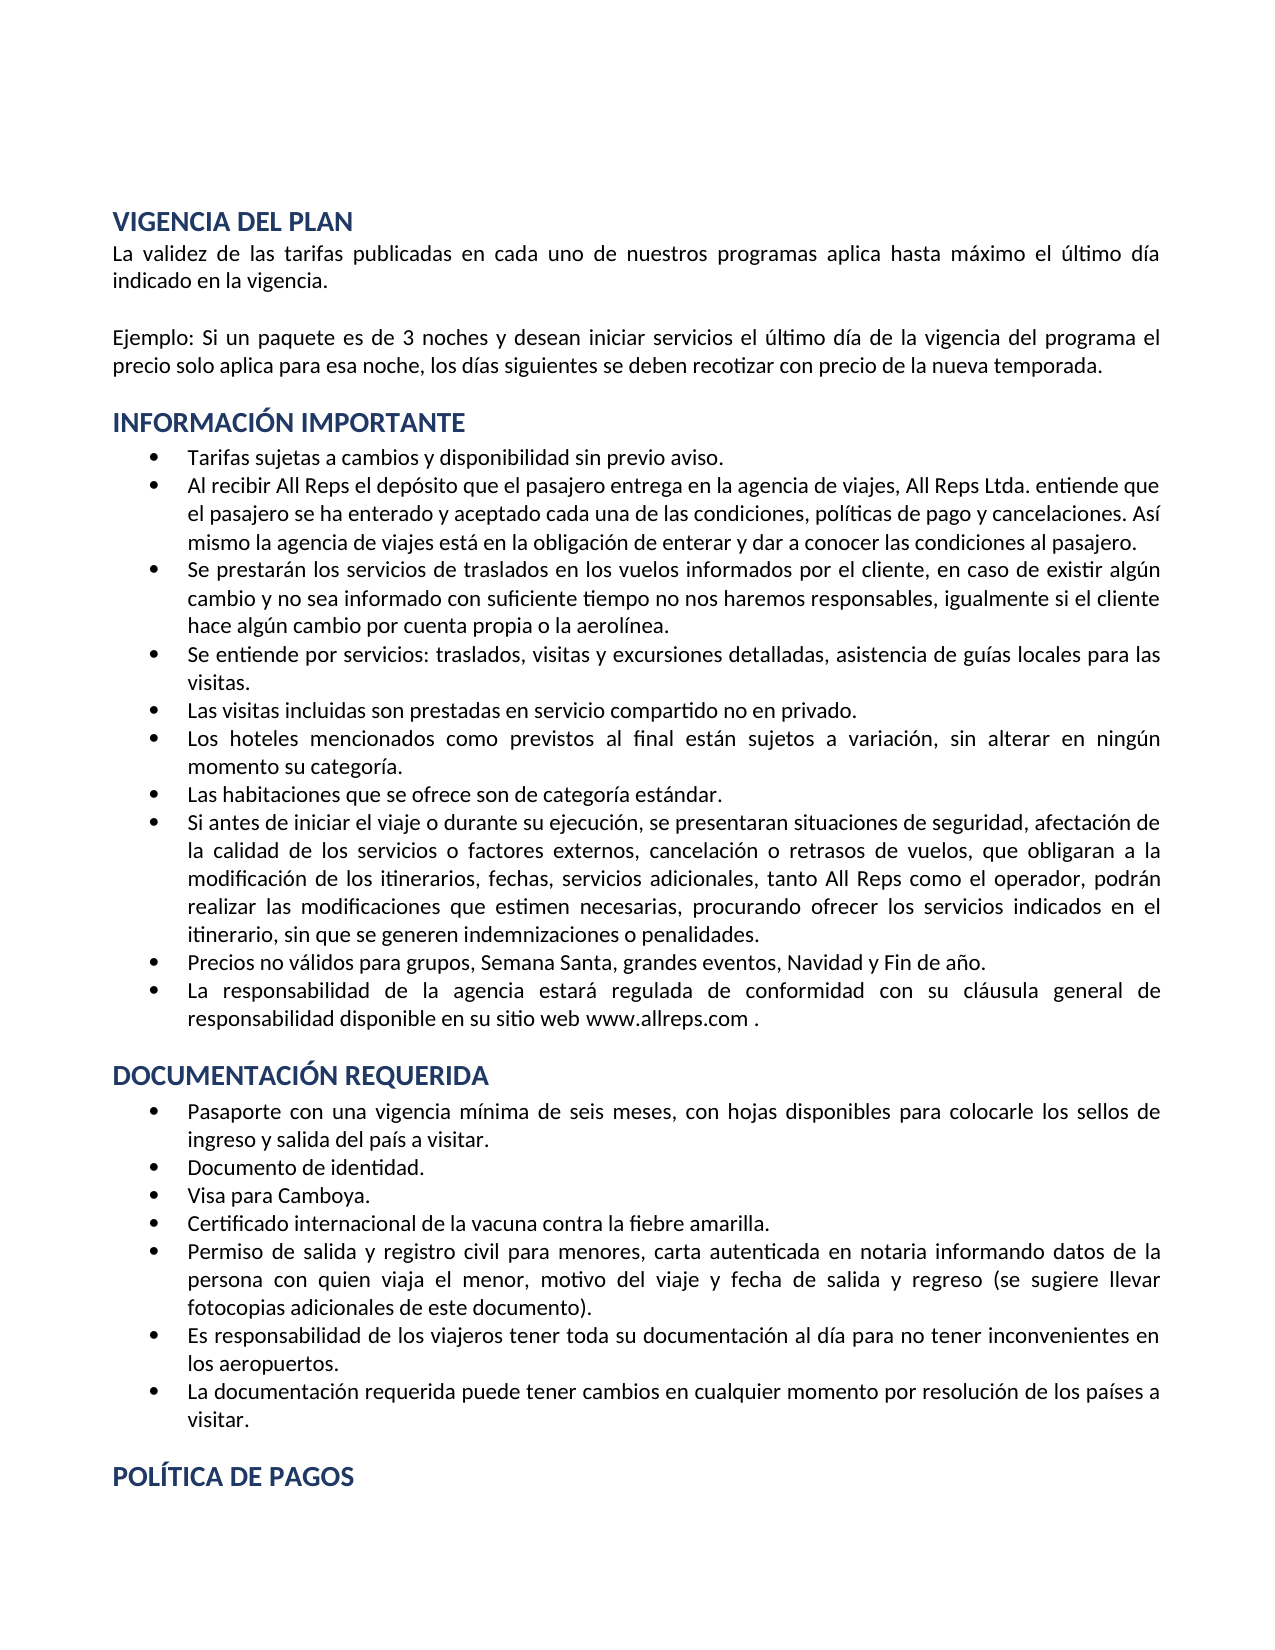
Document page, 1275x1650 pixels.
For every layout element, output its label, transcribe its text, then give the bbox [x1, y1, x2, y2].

text Las habitaciones que se ofrece son de categoría estándar. [150, 780, 1162, 808]
text Precios no válidos para grupos, Semana Santa, grandes eventos, Navidad y Fin de año. [150, 948, 1162, 976]
text Se entiende por servicios: traslados, visitas y excursiones detalladas, asistencia de guías locales para las visitas. [150, 640, 1162, 696]
text VIGENCIA DEL PLAN [112, 203, 1162, 239]
text Pasaporte con una vigencia mínima de seis meses, con hojas disponibles para colocarle los sellos de ingreso y salida del país a visitar. [150, 1097, 1162, 1153]
text Tarifas sujetas a cambios y disponibilidad sin previo aviso. [150, 443, 1162, 472]
text DOCUMENTACIÓN REQUERIDA [112, 1057, 1162, 1093]
text Las visitas incluidas son prestadas en servicio compartido no en privado. [150, 696, 1162, 724]
text Certificado internacional de la vacuna contra la fiebre amarilla. [150, 1209, 1162, 1237]
text INFORMACIÓN IMPORTANTE [112, 404, 1162, 439]
text Al recibir All Reps el depósito que el pasajero entrega en la agencia de viajes, All Reps Ltda. entiende que el pasajero se ha enterado y aceptado cada una de las condiciones, políticas de pago y cancelaciones. Así mismo la agencia de viajes está en la obligación de enterar y dar a conocer las condiciones al pasajero. [150, 472, 1162, 556]
text La validez de las tarifas publicadas en cada uno de nuestros programas aplica hasta máximo el último día indicado en la vigencia. [112, 239, 1162, 295]
text Es responsabilidad de los viajeros tener toda su documentación al día para no tener inconvenientes en los aeropuertos. [150, 1321, 1162, 1377]
text La documentación requerida puede tener cambios en cualquier momento por resolución de los países a visitar. [150, 1377, 1162, 1433]
text La responsabilidad de la agencia estará regulada de conformidad con su cláusula general de responsabilidad disponible en su sitio web www.allreps.com . [150, 976, 1162, 1032]
text Si antes de iniciar el viaje o durante su ejecución, se presentaran situaciones de seguridad, afectación de la calidad de los servicios o factores externos, cancelación o retrasos de vuelos, que obligaran a la modificación de los itinerarios, fechas, servicios adicionales, tanto All Reps como el operador, podrán realizar las modificaciones que estimen necesarias, procurando ofrecer los servicios indicados en el itinerario, sin que se generen indemnizaciones o penalidades. [150, 808, 1162, 948]
text Los hoteles mencionados como previstos al final están sujetos a variación, sin alterar en ningún momento su categoría. [150, 724, 1162, 780]
text Se prestarán los servicios de traslados en los vuelos informados por el cliente, en caso de existir algún cambio y no sea informado con suficiente tiempo no nos haremos responsables, igualmente si el cliente hace algún cambio por cuenta propia o la aerolínea. [150, 556, 1162, 640]
text POLÍTICA DE PAGOS [112, 1458, 1162, 1494]
text Permiso de salida y registro civil para menores, carta autenticada en notaria informando datos de la persona con quien viaja el menor, motivo del viaje y fecha de salida y regreso (se sugiere llevar fotocopias adicionales de este documento). [150, 1237, 1162, 1321]
text Visa para Camboya. [150, 1181, 1162, 1209]
text Ejemplo: Si un paquete es de 3 noches y desean iniciar servicios el último día de la vigencia del programa el precio solo aplica para esa noche, los días siguientes se deben recotizar con precio de la nueva temporada. [112, 323, 1162, 379]
text Documento de identidad. [150, 1153, 1162, 1181]
